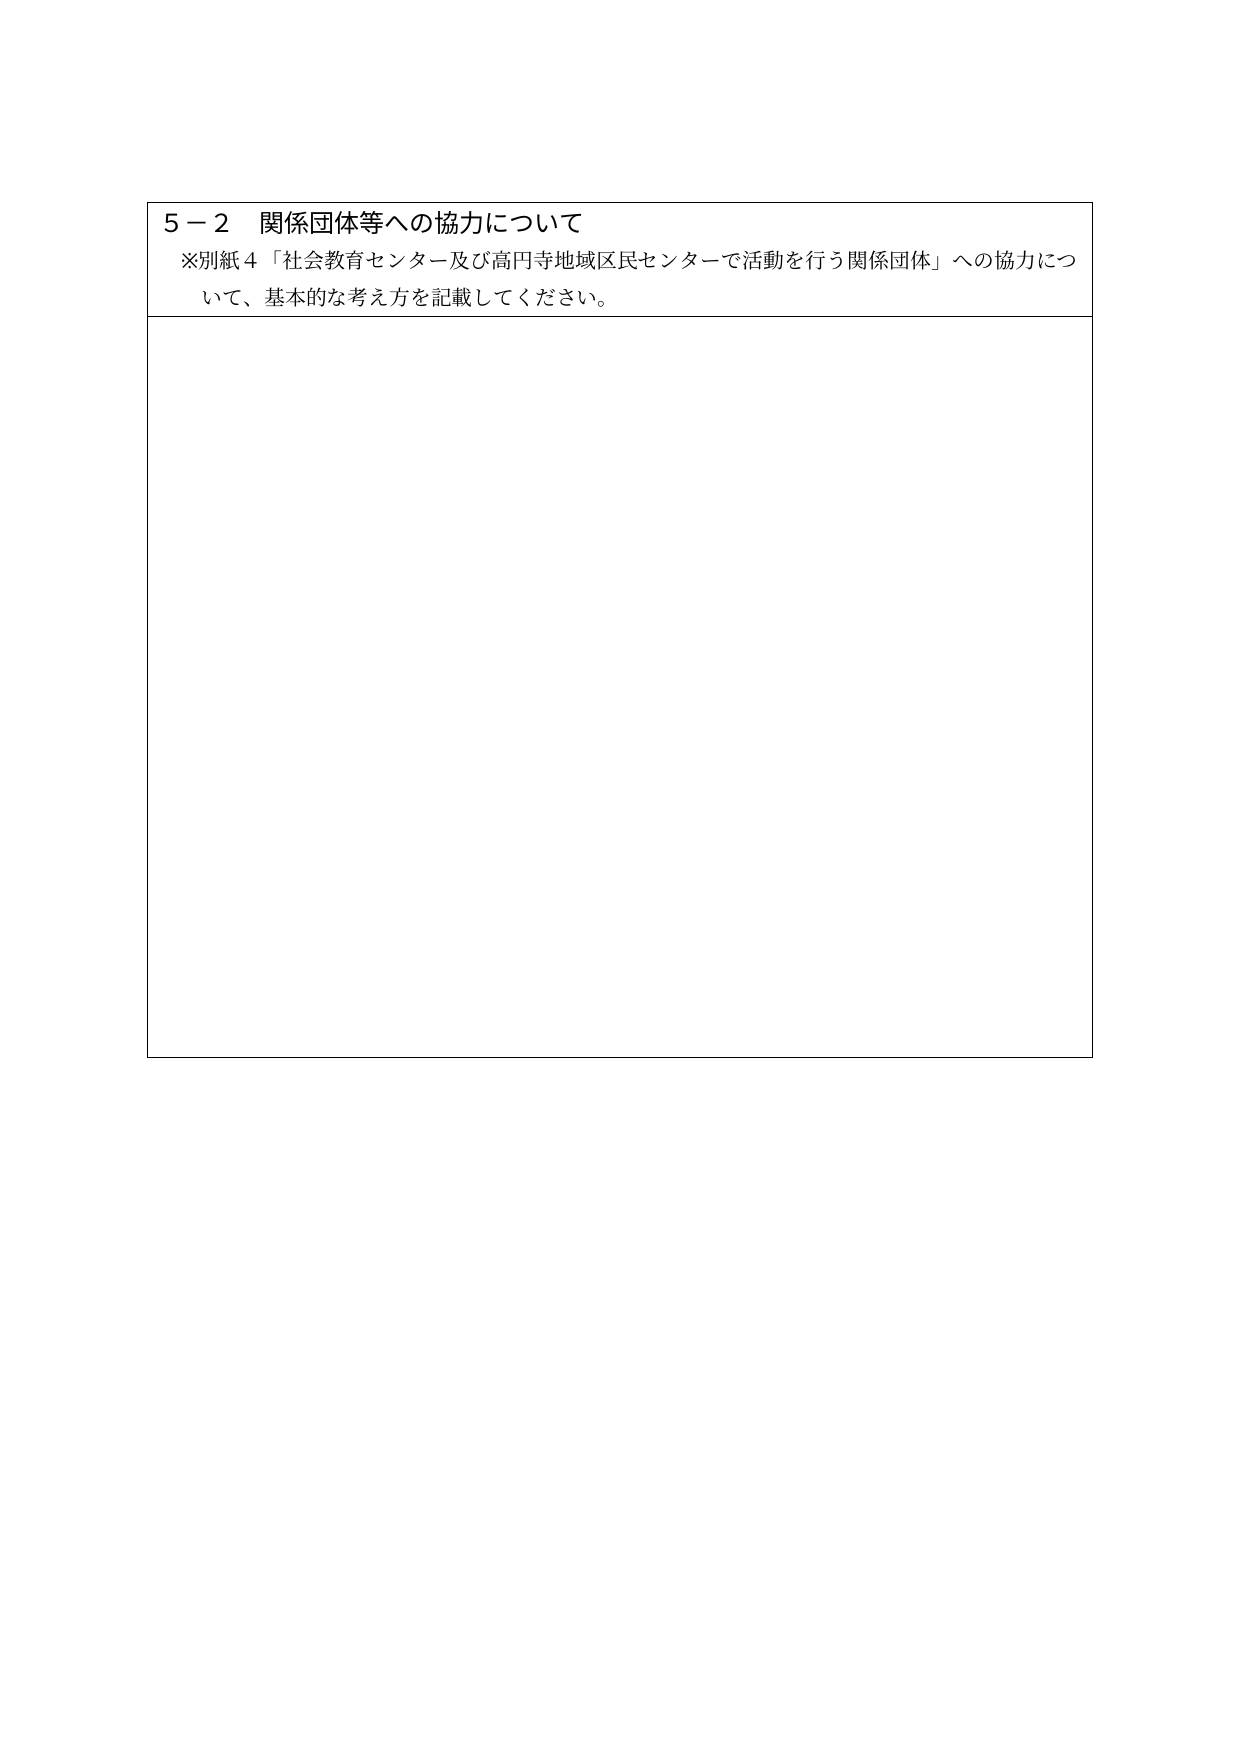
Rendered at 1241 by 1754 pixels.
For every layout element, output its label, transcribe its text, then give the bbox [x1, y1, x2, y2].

table_cell [148, 317, 1092, 1057]
table_header ５－２ 関係団体等への協力について ※別紙４「社会教育センター及び高円寺地域区民センターで活動を行う関係団体」への協力について、基本的な考え方を記載してください。 [148, 203, 1092, 316]
